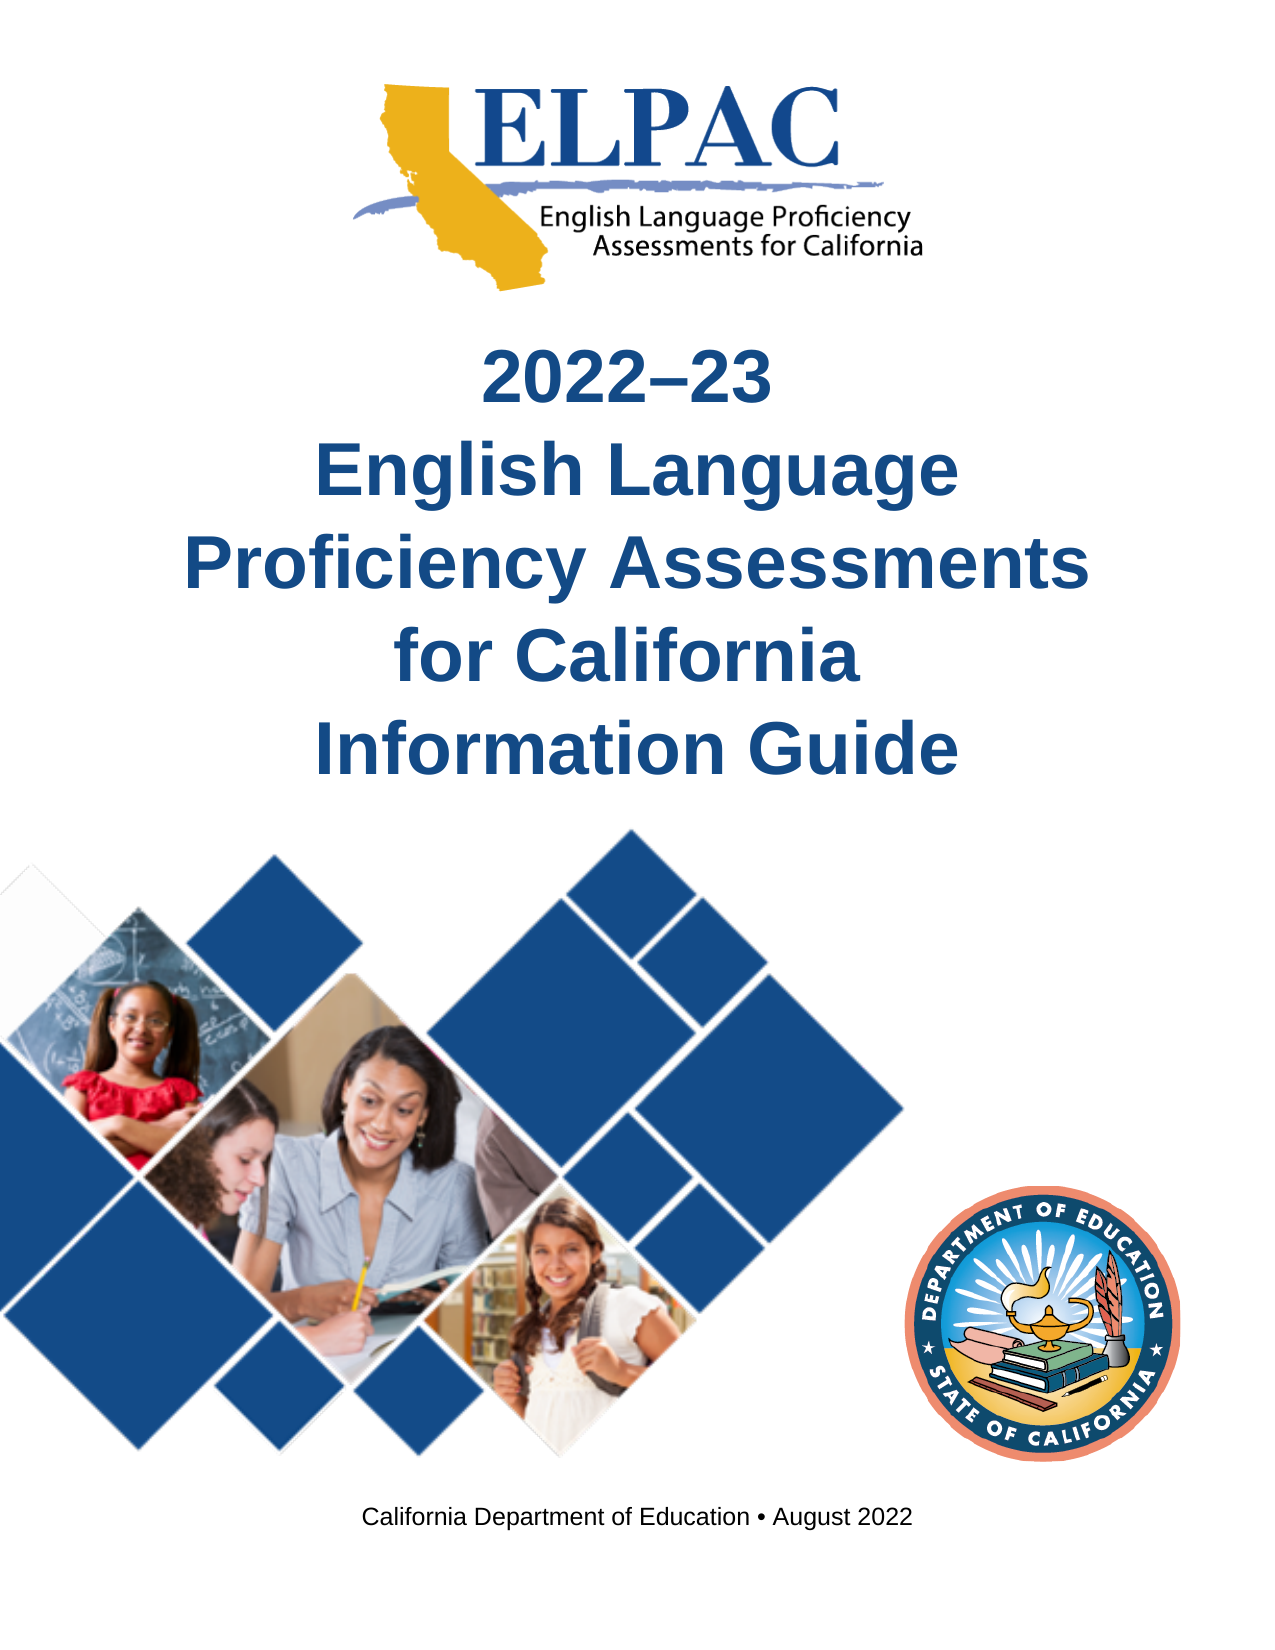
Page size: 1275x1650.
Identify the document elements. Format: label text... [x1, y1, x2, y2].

subtitle 2022–23 English Language Proficiency Assessments for California Information Guide [150, 332, 1125, 790]
picture [352, 84, 923, 292]
picture [0, 822, 1181, 1462]
text California Department of Education • August 2022 [150, 1502, 1125, 1531]
